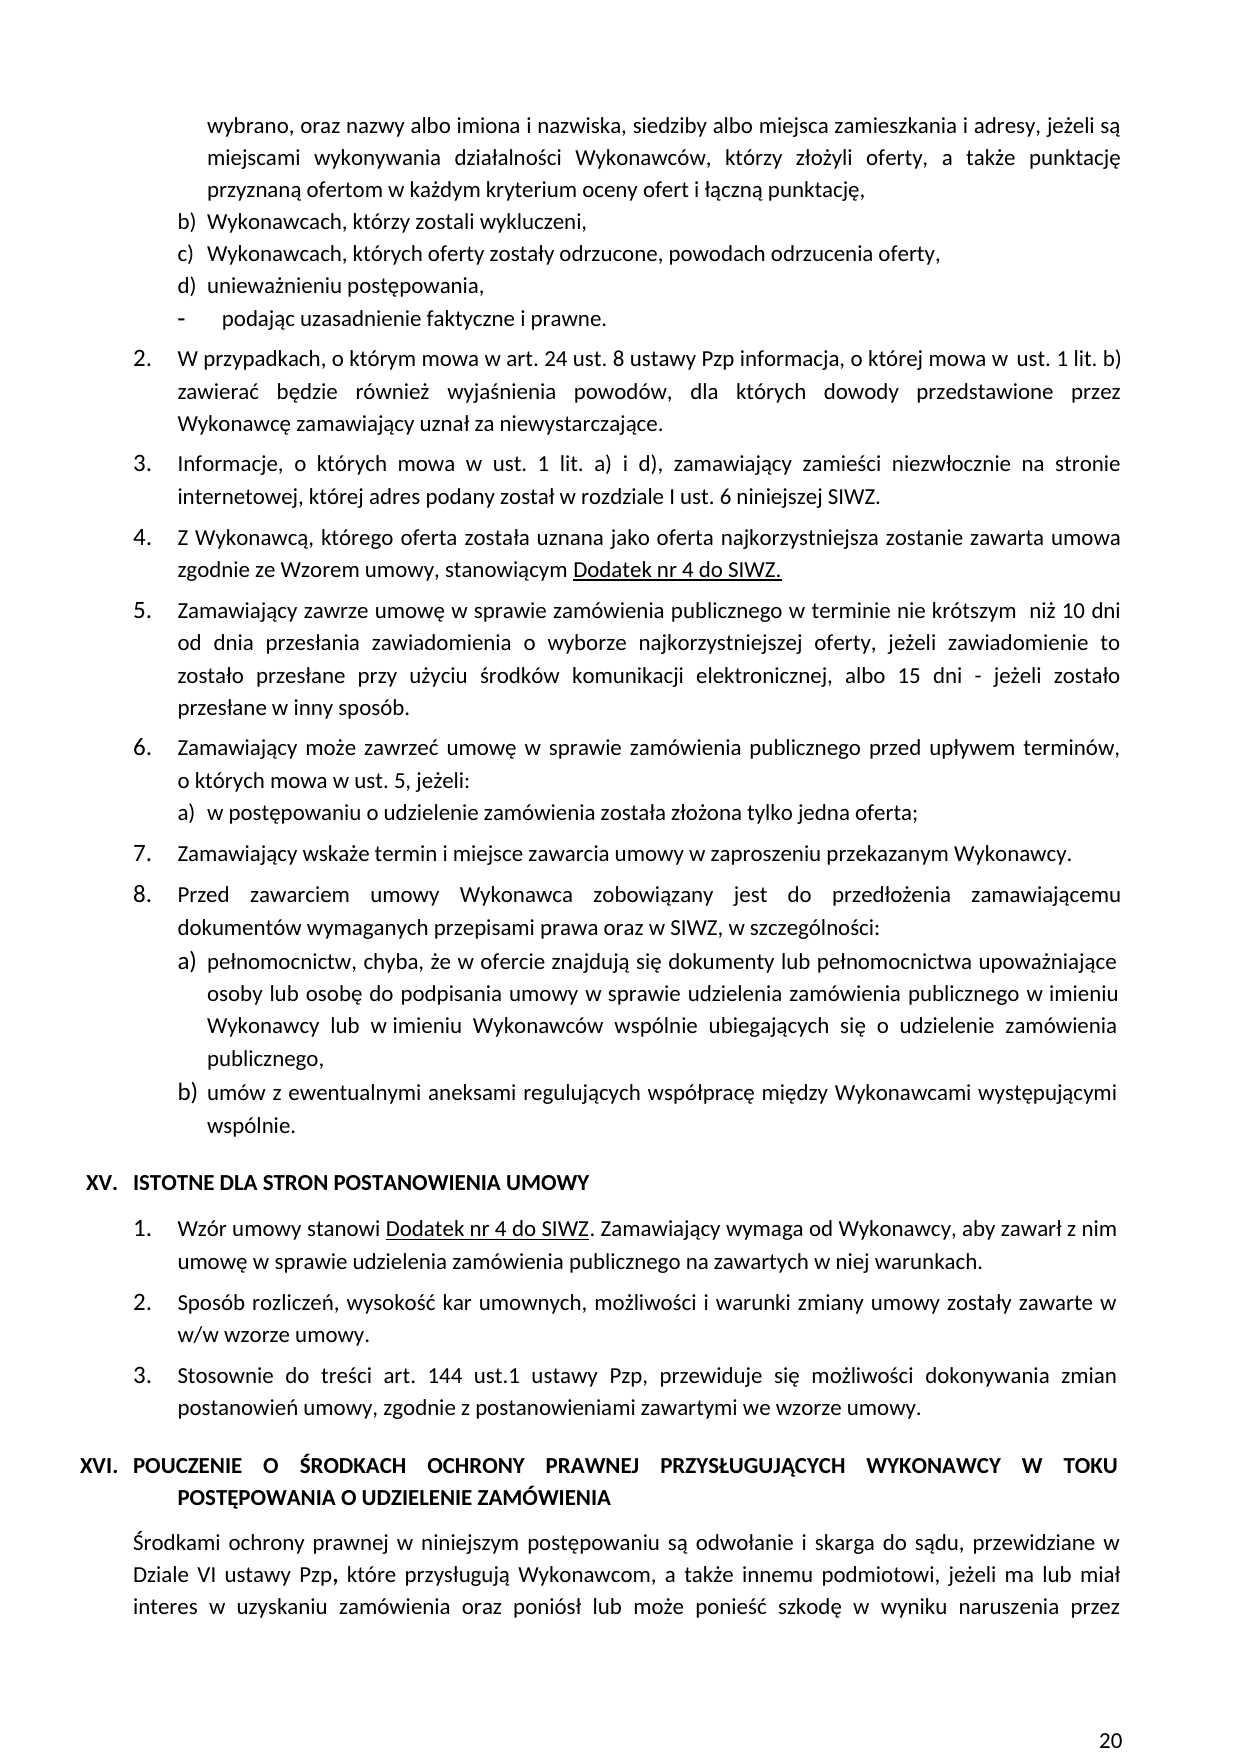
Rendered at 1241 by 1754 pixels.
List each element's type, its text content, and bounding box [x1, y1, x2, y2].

list Zamawiający może zawrzeć umowę w sprawie zamówienia publicznego przed upływem terminów, o których mowa w ust. 5, jeżeli: [133, 731, 1122, 794]
list Wzór umowy stanowi Dodatek nr 4 do SIWZ. Zamawiający wymaga od Wykonawcy, aby zawarł z nim umowę w sprawie udzielenia zamówienia publicznego na zawartych w niej warunkach. [133, 1213, 1118, 1275]
list W przypadkach, o którym mowa w art. 24 ust. 8 ustawy Pzp informacja, o której mowa w ust. 1 lit. b) zawierać będzie również wyjaśnienia powodów, dla których dowody przedstawione przez Wykonawcę zamawiający uznał za niewystarczające. [133, 342, 1122, 437]
list Stosownie do treści art. 144 ust.1 ustawy Pzp, przewiduje się możliwości dokonywania zmian postanowień umowy, zgodnie z postanowieniami zawartymi we wzorze umowy. [133, 1359, 1118, 1422]
list Zamawiający zawrze umowę w sprawie zamówienia publicznego w terminie nie krótszym niż 10 dni od dnia przesłania zawiadomienia o wyborze najkorzystniejszej oferty, jeżeli zawiadomienie to zostało przesłane przy użyciu środków komunikacji elektronicznej, albo 15 dni - jeżeli zostało przesłane w inny sposób. [133, 594, 1122, 721]
list unieważnieniu postępowania, [177, 272, 1122, 300]
list Zamawiający wskaże termin i miejsce zawarcia umowy w zaproszeniu przekazanym Wykonawcy. [133, 837, 1122, 867]
list POUCZENIE O ŚRODKACH OCHRONY PRAWNEJ PRZYSŁUGUJĄCYCH WYKONAWCY W TOKU POSTĘPOWANIA O UDZIELENIE ZAMÓWIENIA [118, 1451, 1118, 1511]
list Wykonawcach, którzy zostali wykluczeni, [177, 207, 1122, 235]
list Informacje, o których mowa w ust. 1 lit. a) i d), zamawiający zamieści niezwłocznie na stronie internetowej, której adres podany został w rozdziale I ust. 6 niniejszej SIWZ. [133, 448, 1122, 510]
list Wykonawcach, których oferty zostały odrzucone, powodach odrzucenia oferty, [177, 239, 1122, 267]
list umów z ewentualnymi aneksami regulujących współpracę między Wykonawcami występującymi wspólnie. [177, 1076, 1118, 1139]
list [177, 111, 1122, 203]
list podając uzasadnienie faktyczne i prawne. [177, 304, 1122, 332]
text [133, 1528, 1122, 1620]
list w postępowaniu o udzielenie zamówienia została złożona tylko jedna oferta; [177, 798, 1118, 826]
list ISTOTNE DLA STRON POSTANOWIENIA UMOWY [118, 1168, 1118, 1196]
list pełnomocnictw, chyba, że w ofercie znajdują się dokumenty lub pełnomocnictwa upoważniające osoby lub osobę do podpisania umowy w sprawie udzielenia zamówienia publicznego w imieniu Wykonawcy lub w imieniu Wykonawców wspólnie ubiegających się o udzielenie zamówienia publicznego, [177, 945, 1118, 1072]
list Przed zawarciem umowy Wykonawca zobowiązany jest do przedłożenia zamawiającemu dokumentów wymaganych przepisami prawa oraz w SIWZ, w szczególności: [133, 878, 1122, 941]
list Sposób rozliczeń, wysokość kar umownych, możliwości i warunki zmiany umowy zostały zawarte w w/w wzorze umowy. [133, 1286, 1118, 1348]
list Z Wykonawcą, którego oferta została uznana jako oferta najkorzystniejsza zostanie zawarta umowa zgodnie ze Wzorem umowy, stanowiącym Dodatek nr 4 do SIWZ. [133, 521, 1122, 583]
